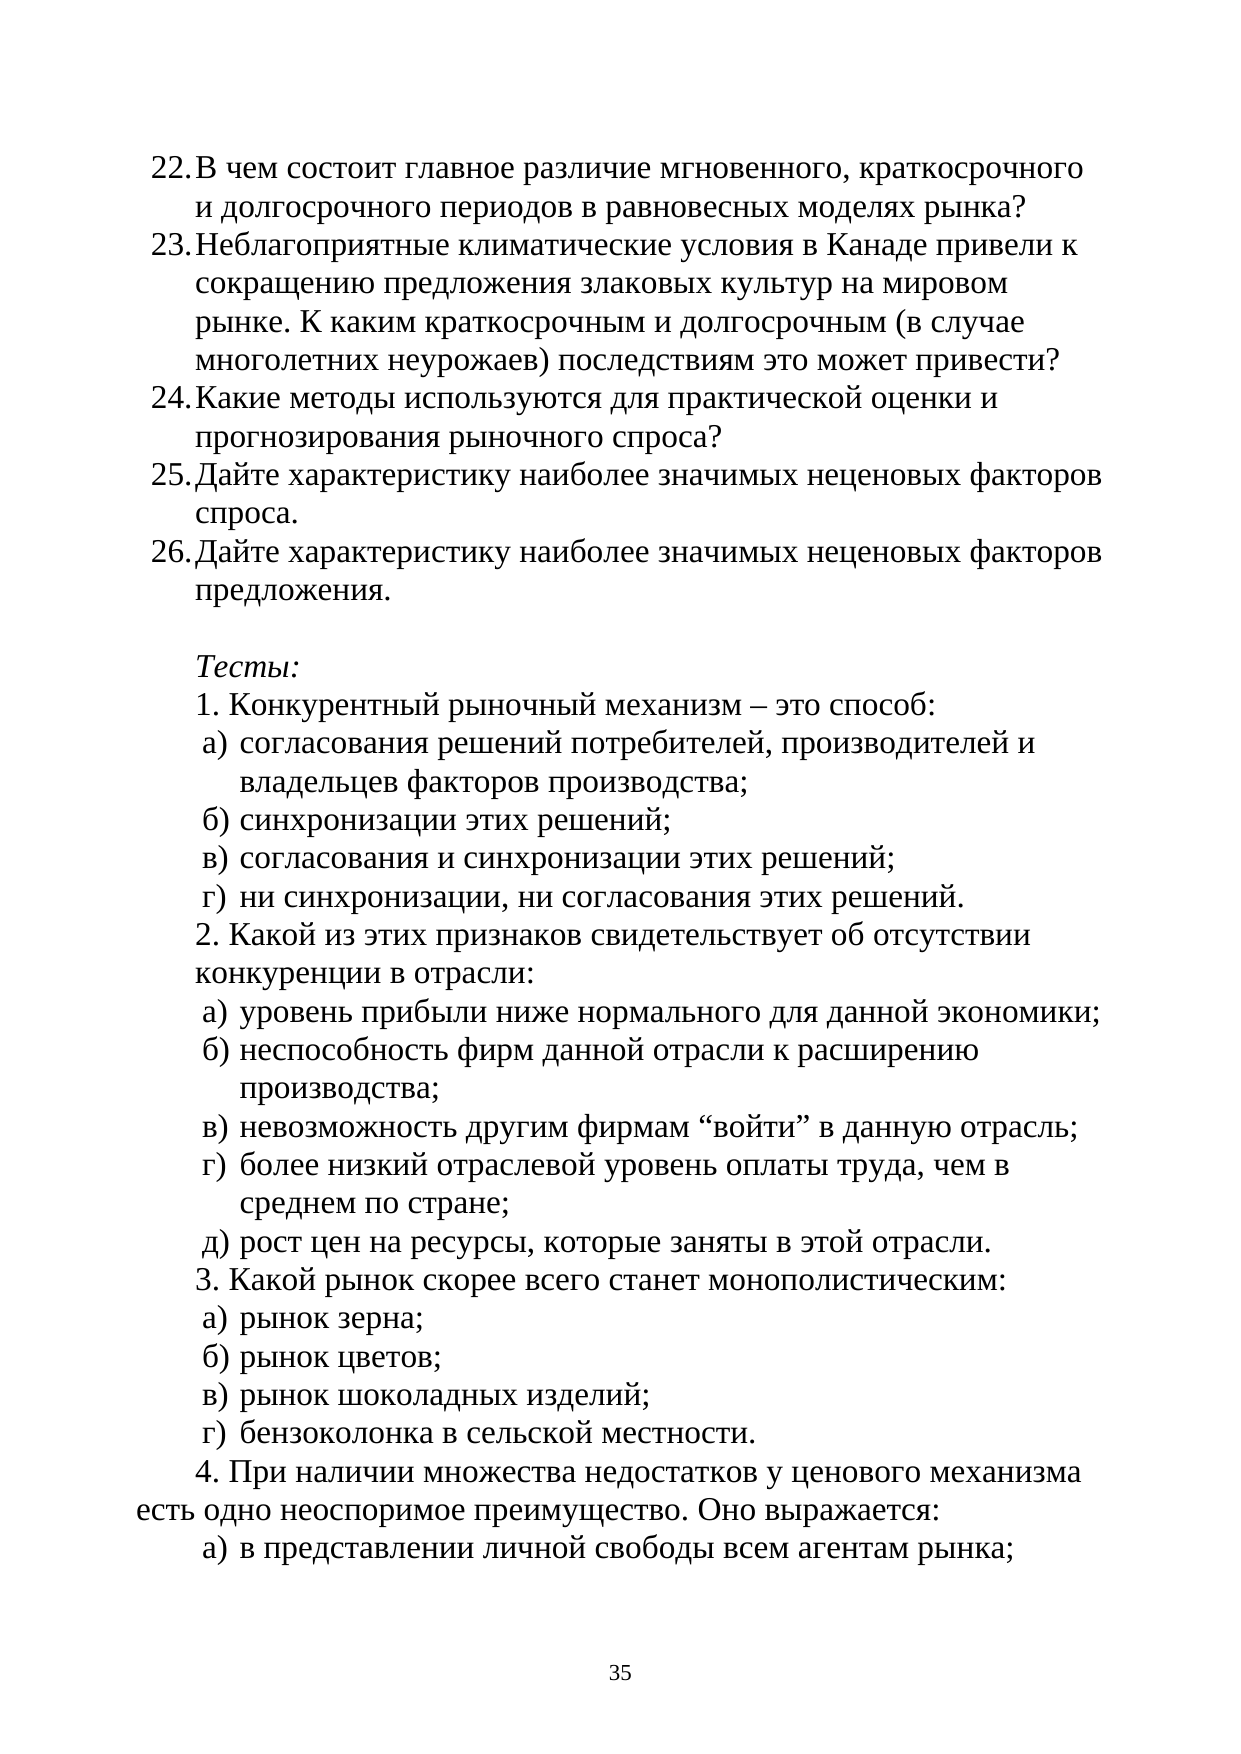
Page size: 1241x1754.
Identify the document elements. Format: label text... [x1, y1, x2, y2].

list Дайте характеристику наиболее значимых неценовых факторов спроса. [151, 454, 1104, 531]
list уровень прибыли ниже нормального для данной экономики; [202, 991, 1104, 1029]
list рынок цветов; [202, 1336, 1104, 1374]
list рынок зерна; [202, 1298, 1104, 1336]
list В чем состоит главное различие мгновенного, краткосрочного и долгосрочного периодов в равновесных моделях рынка? [151, 148, 1104, 224]
list синхронизации этих решений; [202, 799, 1104, 838]
list Какие методы используются для практической оценки и прогнозирования рыночного спроса? [151, 378, 1104, 454]
list бензоколонка в сельской местности. [202, 1413, 1104, 1451]
text Тесты: [136, 646, 1101, 684]
list Дайте характеристику наиболее значимых неценовых факторов предложения. [151, 531, 1104, 608]
text 2. Какой из этих признаков свидетельствует об отсутствии конкуренции в отрасли: [195, 914, 1104, 991]
list невозможность другим фирмам “войти” в данную отрасль; [202, 1106, 1104, 1144]
list рост цен на ресурсы, которые заняты в этой отрасли. [202, 1221, 1104, 1259]
list рынок шоколадных изделий; [202, 1374, 1104, 1413]
text 1. Конкурентный рыночный механизм – это способ: [195, 684, 1104, 723]
text 3. Какой рынок скорее всего станет монополистическим: [136, 1259, 1104, 1298]
text 4. При наличии множества недостатков у ценового механизма есть одно неоспоримое преимущество. Оно выражается: [136, 1451, 1104, 1528]
list Неблагоприятные климатические условия в Канаде привели к сокращению предложения злаковых культур на мировом рынке. К каким краткосрочным и долгосрочным (в случае многолетних неурожаев) последствиям это может привести? [151, 224, 1104, 378]
list согласования и синхронизации этих решений; [202, 838, 1104, 876]
list согласования решений потребителей, производителей и владельцев факторов производства; [202, 723, 1104, 799]
list в представлении личной свободы всем агентам рынка; [202, 1528, 1104, 1566]
list неспособность фирм данной отрасли к расширению производства; [202, 1029, 1104, 1106]
list ни синхронизации, ни согласования этих решений. [202, 876, 1104, 914]
list более низкий отраслевой уровень оплаты труда, чем в среднем по стране; [202, 1144, 1104, 1221]
